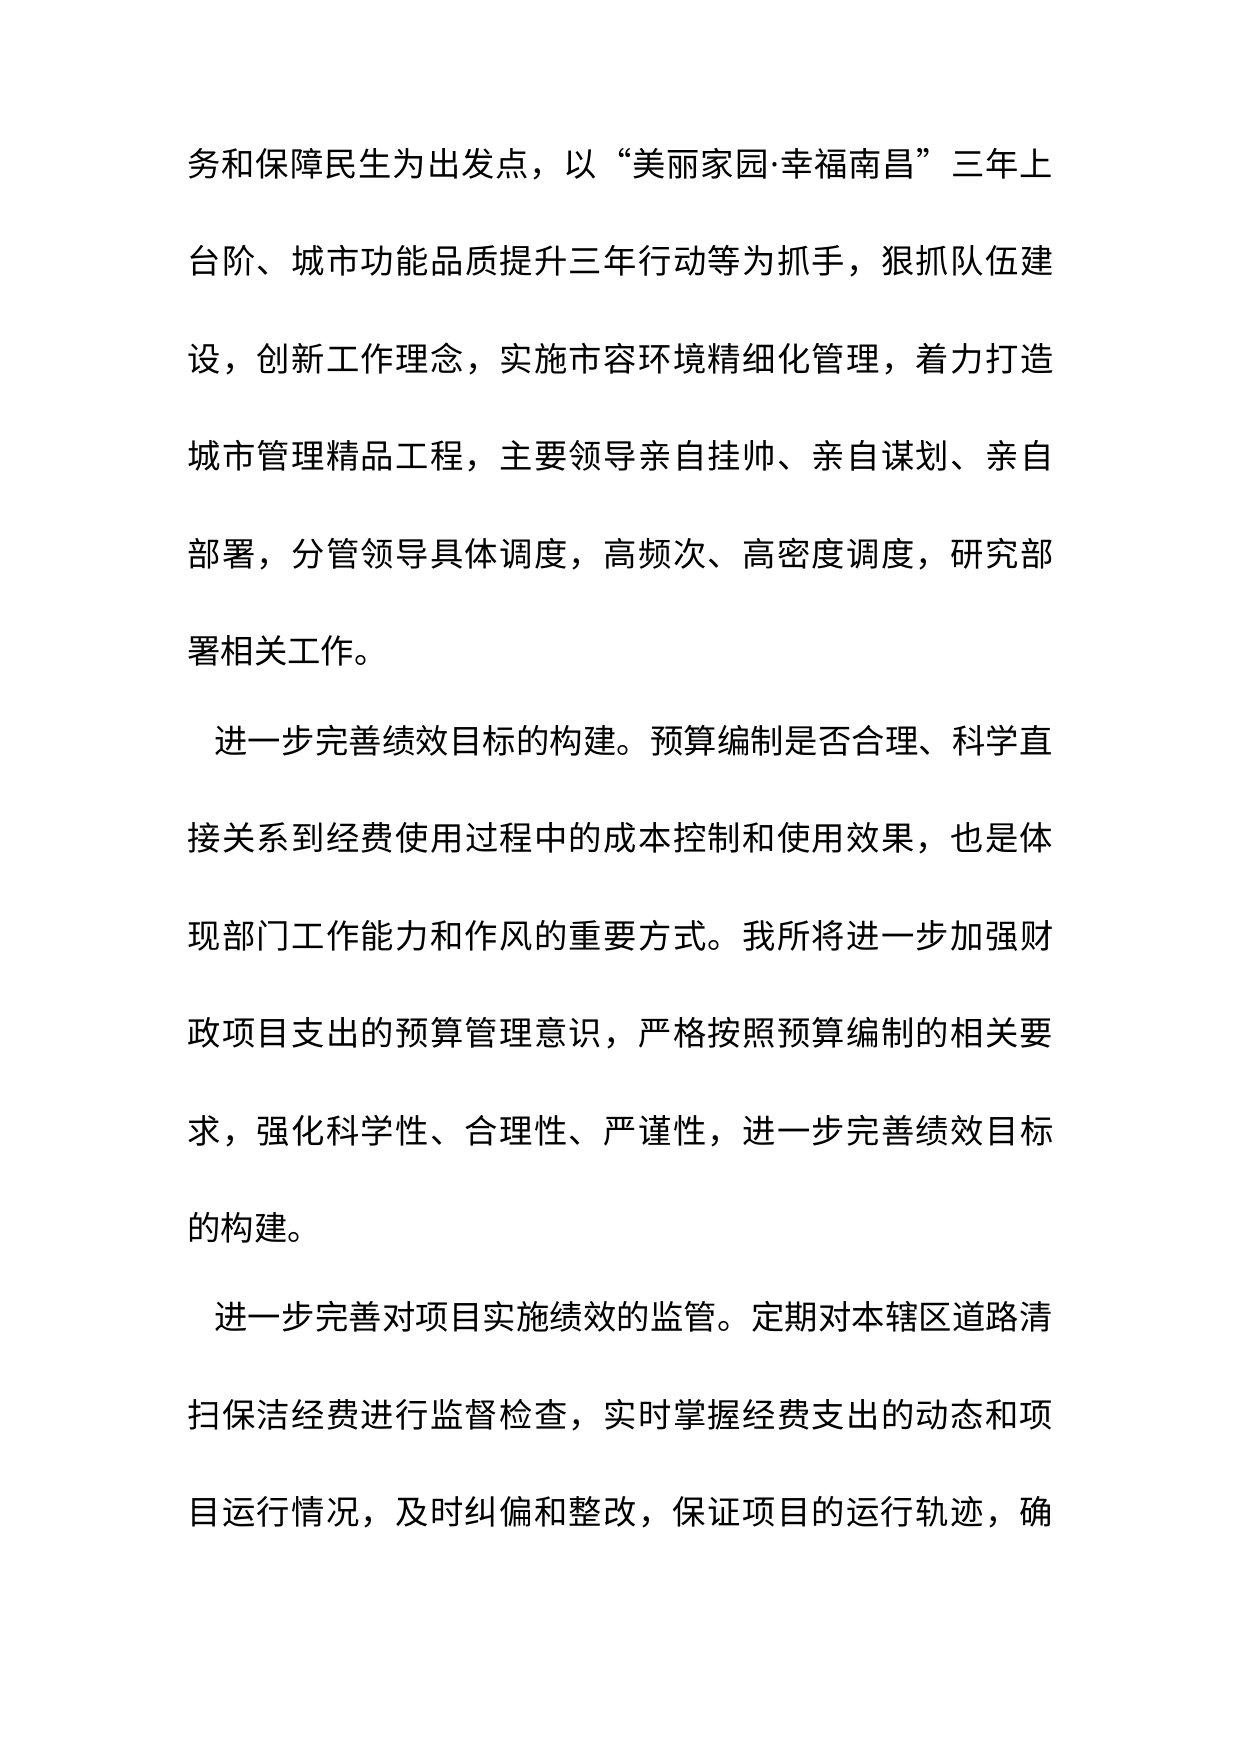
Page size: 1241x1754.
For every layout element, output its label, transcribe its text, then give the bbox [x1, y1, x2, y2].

text 进一步完善绩效目标的构建。预算编制是否合理、科学直接关系到经费使用过程中的成本控制和使用效果，也是体现部门工作能力和作风的重要方式。我所将进一步加强财政项目支出的预算管理意识，严格按照预算编制的相关要求，强化科学性、合理性、严谨性，进一步完善绩效目标的构建。 [187, 706, 1053, 1258]
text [187, 1283, 1053, 1543]
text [187, 129, 1053, 682]
